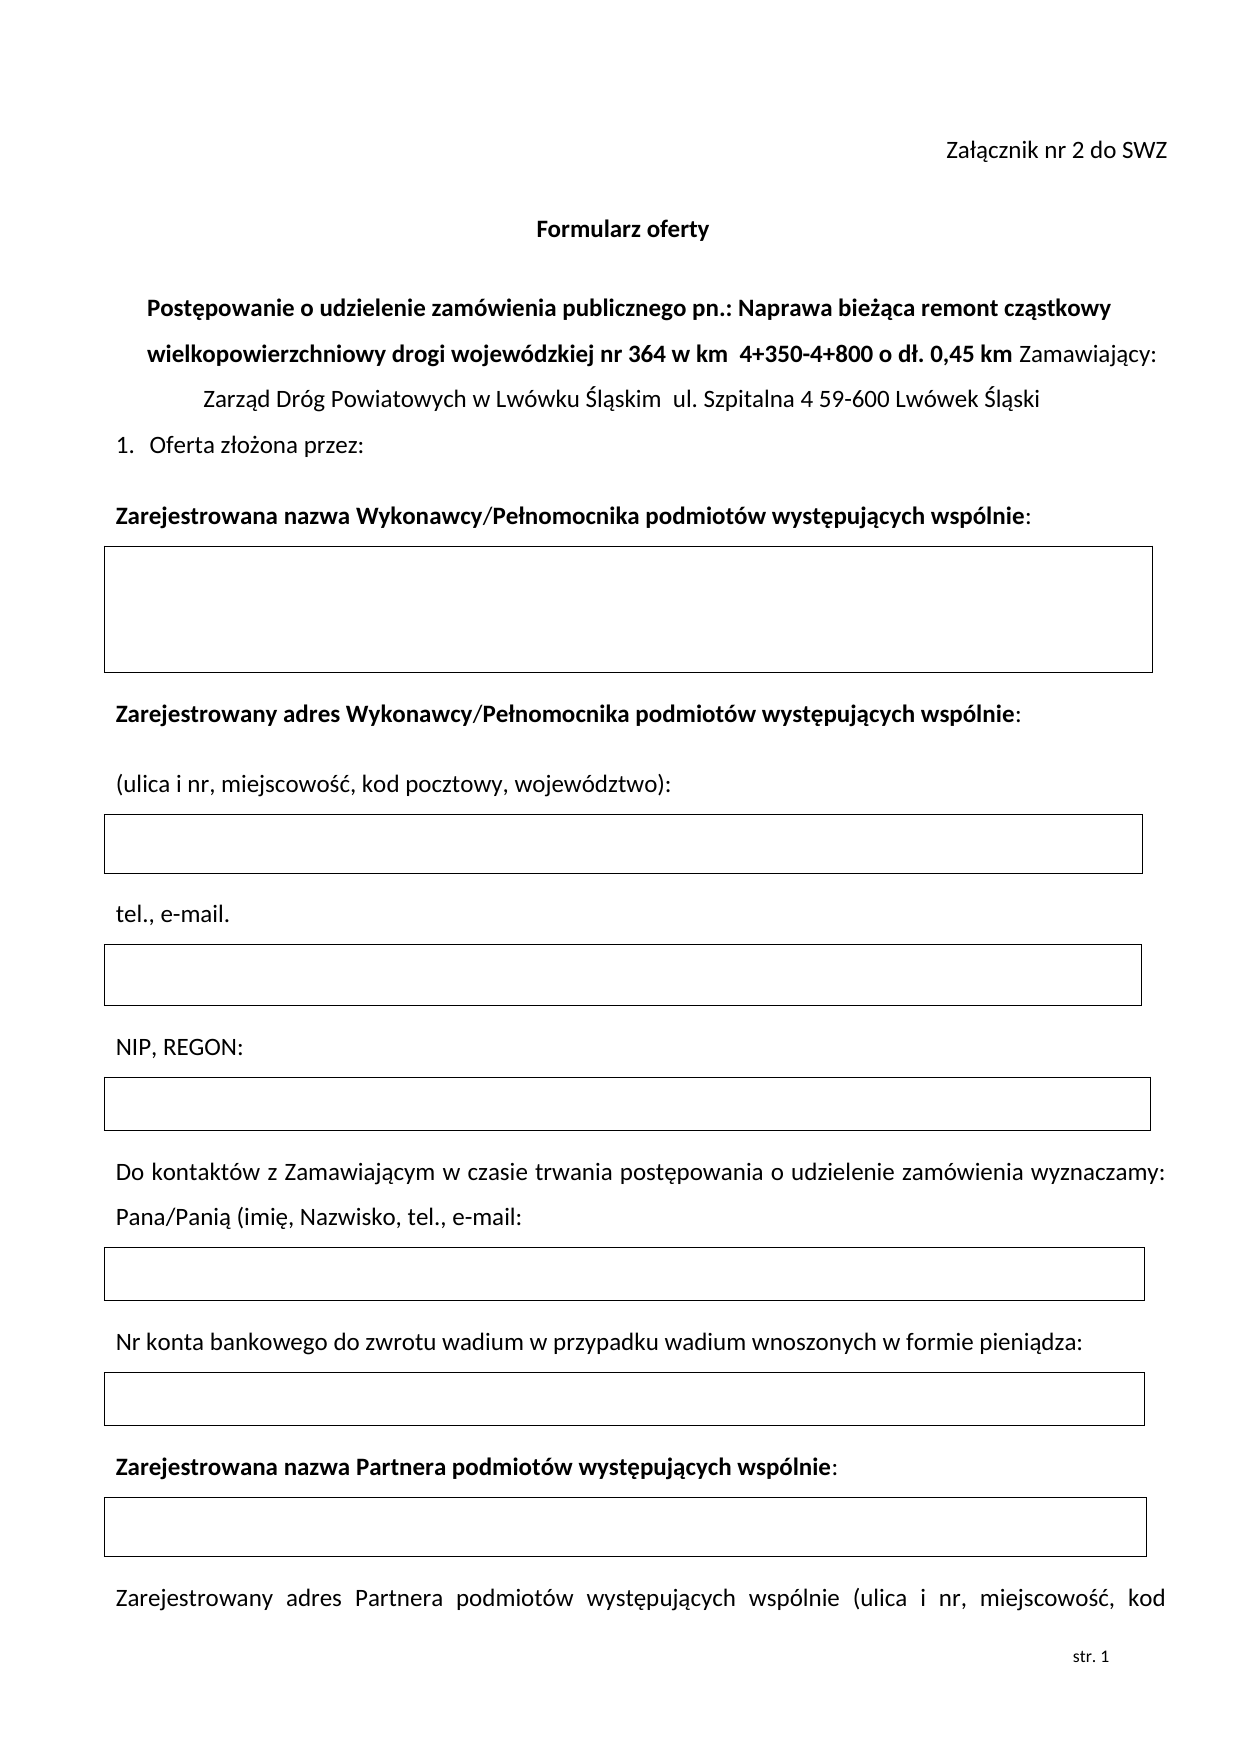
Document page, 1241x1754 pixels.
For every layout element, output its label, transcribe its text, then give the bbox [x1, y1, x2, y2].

text Do kontaktów z Zamawiającym w czasie trwania postępowania o udzielenie zamówienia wyznaczamy: Pana/Panią (imię, Nazwisko, tel., e-mail: [116, 1156, 1167, 1232]
table_header [105, 945, 1141, 1005]
table_header [105, 815, 1142, 872]
text Formularz oferty [536, 213, 1167, 243]
text Załącznik nr 2 do SWZ [536, 134, 1167, 164]
text Zarejestrowana nazwa Wykonawcy/Pełnomocnika podmiotów występujących wspólnie: [116, 500, 1167, 530]
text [116, 1582, 1167, 1613]
text NIP, REGON: [116, 1031, 1167, 1061]
table_header [105, 547, 1152, 672]
table_header [105, 1373, 1144, 1425]
table_header [105, 1498, 1146, 1556]
text Nr konta bankowego do zwrotu wadium w przypadku wadium wnoszonych w formie pieniądza: [116, 1326, 1167, 1357]
text (ulica i nr, miejscowość, kod pocztowy, województwo): [116, 768, 1167, 799]
text Postępowanie o udzielenie zamówienia publicznego pn.: Naprawa bieżąca remont cząstkowy wielkopowierzchniowy drogi wojewódzkiej nr 364 w km 4+350-4+800 o dł. 0,45 km Zamawiający: [147, 292, 1167, 368]
text Zarząd Dróg Powiatowych w Lwówku Śląskim ul. Szpitalna 4 59-600 Lwówek Śląski [203, 383, 1164, 414]
list Oferta złożona przez: [116, 429, 1167, 460]
subtitle Zarejestrowany adres Wykonawcy/Pełnomocnika podmiotów występujących wspólnie: [116, 698, 1167, 728]
table_header [105, 1078, 1150, 1130]
subtitle Zarejestrowana nazwa Partnera podmiotów występujących wspólnie: [116, 1451, 1167, 1482]
table_header [105, 1248, 1144, 1300]
text tel., e-mail. [116, 898, 1167, 929]
